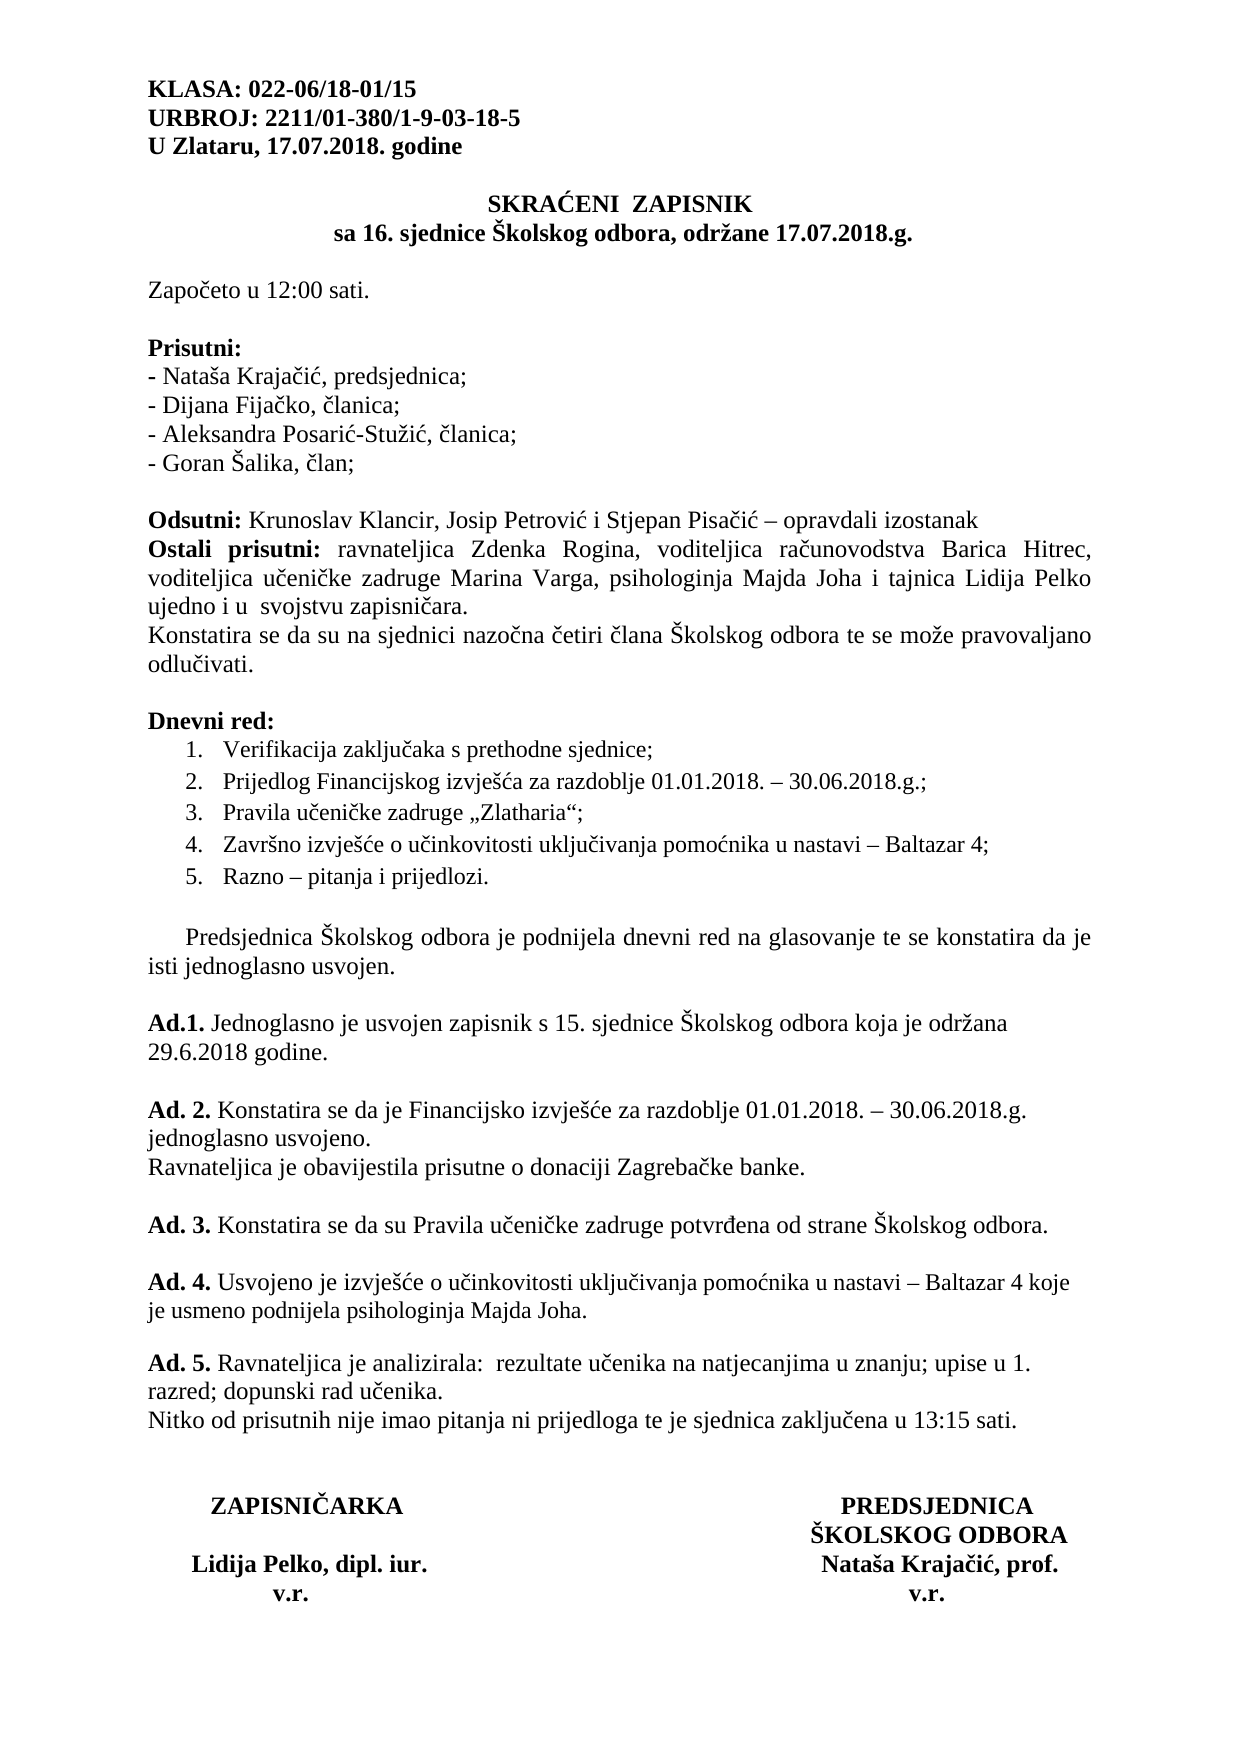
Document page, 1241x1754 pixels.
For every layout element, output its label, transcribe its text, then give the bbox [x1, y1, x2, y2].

text - Dijana Fijačko, članica; [148, 390, 1093, 419]
text ŠKOLSKOG ODBORA [148, 1520, 1093, 1549]
text KLASA: 022-06/18-01/15 [148, 74, 1093, 103]
text ZAPISNIČARKA PREDSJEDNICA [148, 1491, 1093, 1520]
text Ad. 4. Usvojeno je izvješće o učinkovitosti uključivanja pomoćnika u nastavi – Baltazar 4 koje je usmeno podnijela psihologinja Majda Joha. [148, 1267, 1093, 1323]
text Konstatira se da su na sjednici nazočna četiri člana Školskog odbora te se može pravovaljano odlučivati. [148, 620, 1093, 678]
text Nitko od prisutnih nije imao pitanja ni prijedloga te je sjednica zaključena u 13:15 sati. [148, 1405, 1093, 1434]
list Završno izvješće o učinkovitosti uključivanja pomoćnika u nastavi – Baltazar 4; [185, 830, 1093, 858]
text - Goran Šalika, član; [148, 448, 1093, 476]
text U Zlataru, 17.07.2018. godine [148, 131, 1093, 160]
text - Aleksandra Posarić-Stužić, članica; [148, 419, 1093, 448]
list Pravila učeničke zadruge „Zlatharia“; [185, 798, 1093, 826]
text SKRAĆENI ZAPISNIK [148, 189, 1093, 218]
text Ad. 3. Konstatira se da su Pravila učeničke zadruge potvrđena od strane Školskog odbora. [148, 1210, 1093, 1238]
text Prisutni: [148, 333, 1093, 361]
text sa 16. sjednice Školskog odbora, održane 17.07.2018.g. [148, 218, 1093, 246]
list Razno – pitanja i prijedlozi. [185, 862, 1093, 889]
text Ostali prisutni: ravnateljica Zdenka Rogina, voditeljica računovodstva Barica Hitrec, voditeljica učeničke zadruge Marina Varga, psihologinja Majda Joha i tajnica Lidija Pelko ujedno i u svojstvu zapisničara. [148, 534, 1093, 620]
text Započeto u 12:00 sati. [148, 275, 1093, 304]
list Verifikacija zaključaka s prethodne sjednice; [185, 735, 1093, 763]
text Predsjednica Školskog odbora je podnijela dnevni red na glasovanje te se konstatira da je isti jednoglasno usvojen. [148, 922, 1093, 980]
text Ad.1. Jednoglasno je usvojen zapisnik s 15. sjednice Školskog odbora koja je održana 29.6.2018 godine. [148, 1008, 1093, 1066]
text Ravnateljica je obavijestila prisutne o donaciji Zagrebačke banke. [148, 1152, 1093, 1181]
text Ad. 5. Ravnateljica je analizirala: rezultate učenika na natjecanjima u znanju; upise u 1. razred; dopunski rad učenika. [148, 1348, 1093, 1405]
text - Nataša Krajačić, predsjednica; [148, 361, 1093, 390]
text Odsutni: Krunoslav Klancir, Josip Petrović i Stjepan Pisačić – opravdali izostanak [148, 505, 1093, 534]
text v.r. v.r. [148, 1578, 1093, 1606]
text URBROJ: 2211/01-380/1-9-03-18-5 [148, 103, 1093, 131]
text Lidija Pelko, dipl. iur. Nataša Krajačić, prof. [148, 1549, 1093, 1578]
text Ad. 2. Konstatira se da je Financijsko izvješće za razdoblje 01.01.2018. – 30.06.2018.g. jednoglasno usvojeno. [148, 1095, 1093, 1152]
list Prijedlog Financijskog izvješća za razdoblje 01.01.2018. – 30.06.2018.g.; [185, 767, 1093, 794]
text Dnevni red: [148, 706, 1093, 735]
